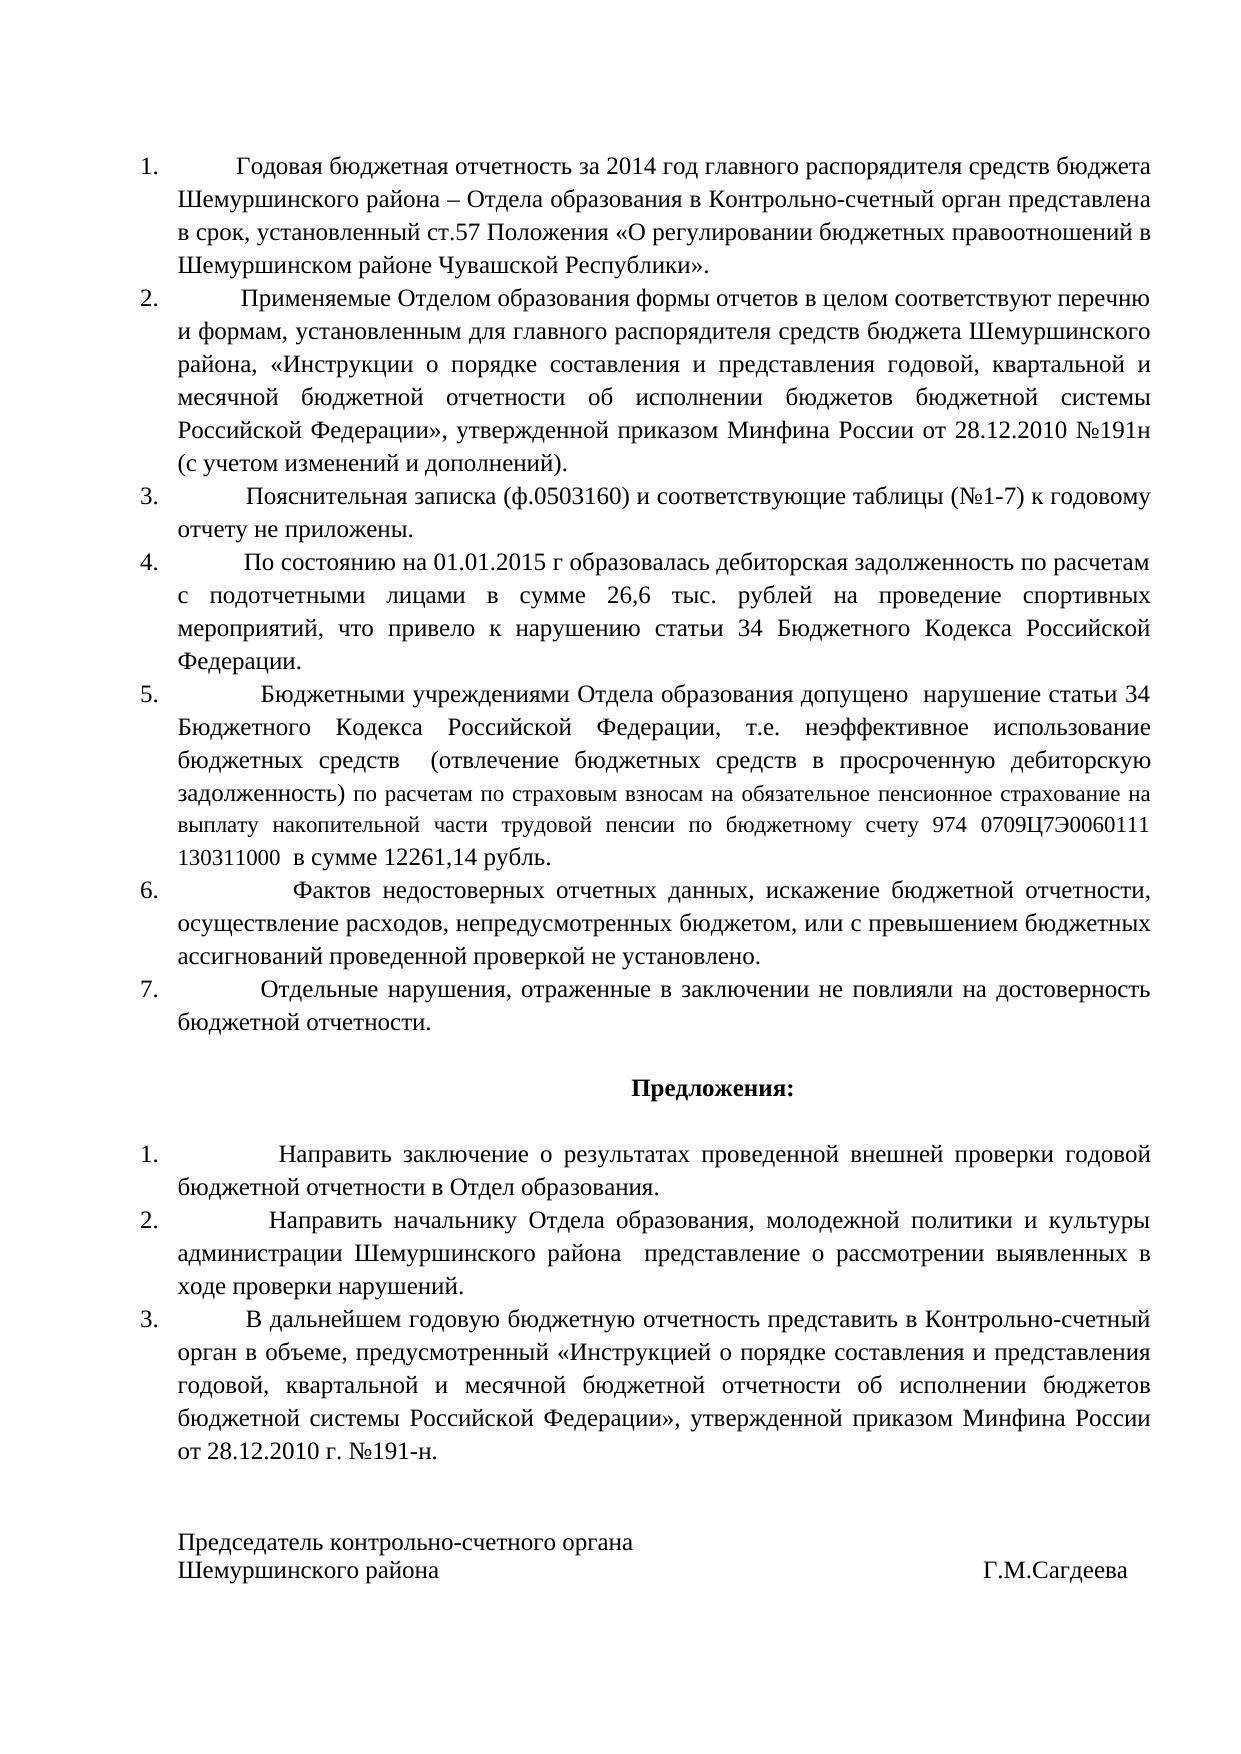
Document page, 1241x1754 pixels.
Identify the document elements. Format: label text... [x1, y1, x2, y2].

list Фактов недостоверных отчетных данных, искажение бюджетной отчетности, осуществление расходов, непредусмотренных бюджетом, или с превышением бюджетных ассигнований проведенной проверкой не установлено. [140, 875, 1152, 969]
list Применяемые Отделом образования формы отчетов в целом соответствуют перечню и формам, установленным для главного распорядителя средств бюджета Шемуршинского района, «Инструкции о порядке составления и представления годовой, квартальной и месячной бюджетной отчетности об исполнении бюджетов бюджетной системы Российской Федерации», утвержденной приказом Минфина России от 28.12.2010 №191н (с учетом изменений и дополнений). [140, 283, 1152, 477]
text Председатель контрольно-счетного органа [177, 1527, 1152, 1555]
list Годовая бюджетная отчетность за 2014 год главного распорядителя средств бюджета Шемуршинского района – Отдела образования в Контрольно-счетный орган представлена в срок, установленный ст.57 Положения «О регулировании бюджетных правоотношений в Шемуршинском районе Чувашской Республики». [140, 151, 1152, 279]
list В дальнейшем годовую бюджетную отчетность представить в Контрольно-счетный орган в объеме, предусмотренный «Инструкцией о порядке составления и представления годовой, квартальной и месячной бюджетной отчетности об исполнении бюджетов бюджетной системы Российской Федерации», утвержденной приказом Минфина России от 28.12.2010 г. №191-н. [140, 1304, 1152, 1465]
list Направить заключение о результатах проведенной внешней проверки годовой бюджетной отчетности в Отдел образования. [140, 1139, 1152, 1201]
list Предложения: [274, 1073, 1152, 1102]
list Пояснительная записка (ф.0503160) и соответствующие таблицы (№1-7) к годовому отчету не приложены. [140, 481, 1152, 543]
list По состоянию на 01.01.2015 г образовалась дебиторская задолженность по расчетам с подотчетными лицами в сумме 26,6 тыс. рублей на проведение спортивных мероприятий, что привело к нарушению статьи 34 Бюджетного Кодекса Российской Федерации. [140, 547, 1152, 675]
list Отдельные нарушения, отраженные в заключении не повлияли на достоверность бюджетной отчетности. [140, 974, 1152, 1036]
list Направить начальнику Отдела образования, молодежной политики и культуры администрации Шемуршинского района представление о рассмотрении выявленных в ходе проверки нарушений. [140, 1205, 1152, 1300]
text Шемуршинского района Г.М.Сагдеева [177, 1555, 1152, 1584]
list Бюджетными учреждениями Отдела образования допущено нарушение статьи 34 Бюджетного Кодекса Российской Федерации, т.е. неэффективное использование бюджетных средств (отвлечение бюджетных средств в просроченную дебиторскую задолженность) по расчетам по страховым взносам на обязательное пенсионное страхование на выплату накопительной части трудовой пенсии по бюджетному счету 974 0709Ц7Э0060111 130311000 в сумме 12261,14 рубль. [140, 679, 1152, 871]
